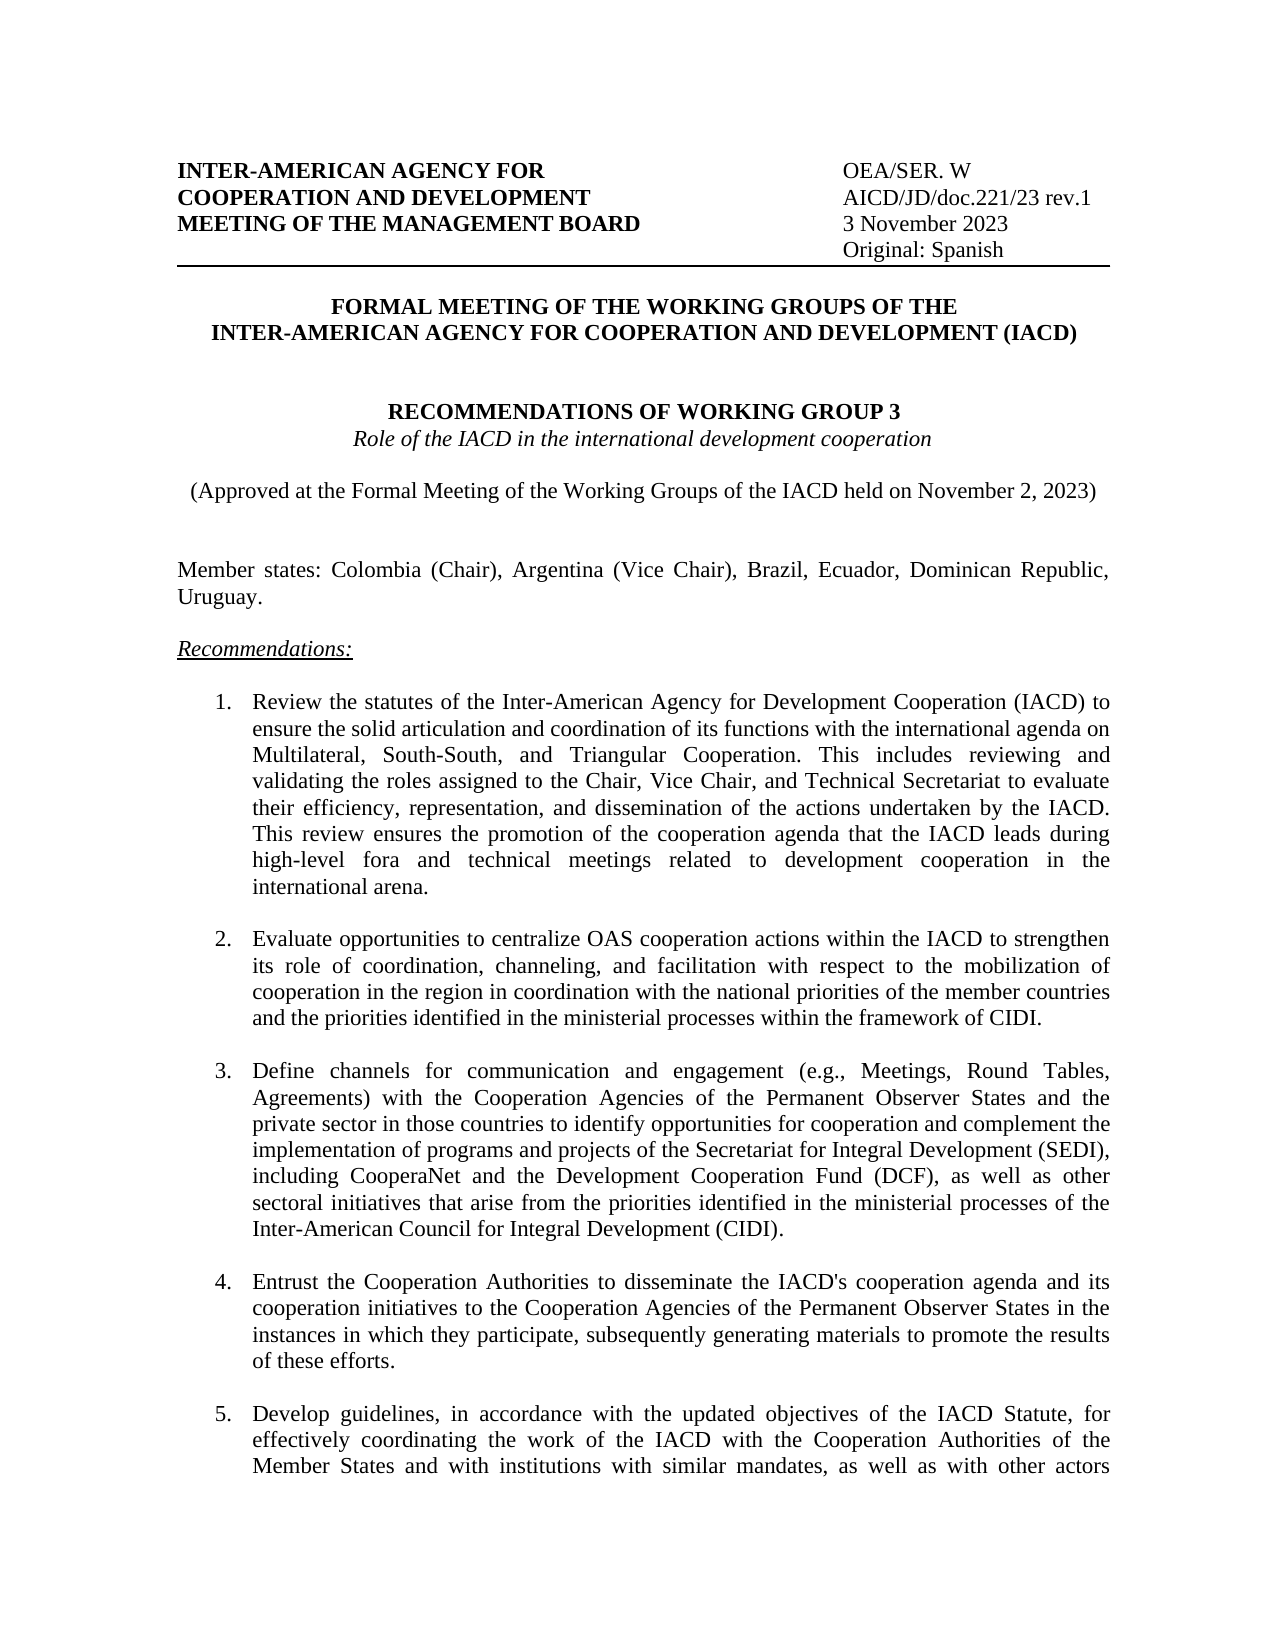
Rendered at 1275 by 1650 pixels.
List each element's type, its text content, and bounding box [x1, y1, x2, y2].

text COOPERATION AND DEVELOPMENT AICD/JD/doc.221/23 rev.1 [177, 184, 1110, 210]
text (Approved at the Formal Meeting of the Working Groups of the IACD held on November 2, 2023) [177, 477, 1110, 504]
text FORMAL MEETING OF THE WORKING GROUPS OF THE [177, 293, 1111, 319]
list Review the statutes of the Inter-American Agency for Development Cooperation (IACD) to ensure the solid articulation and coordination of its functions with the international agenda on Multilateral, South-South, and Triangular Cooperation. This includes reviewing and validating the roles assigned to the Chair, Vice Chair, and Technical Secretariat to evaluate their efficiency, representation, and dissemination of the actions undertaken by the IACD. This review ensures the promotion of the cooperation agenda that the IACD leads during high-level fora and technical meetings related to development cooperation in the international arena. [214, 688, 1111, 899]
text RECOMMENDATIONS OF WORKING GROUP 3 [177, 398, 1111, 425]
list Define channels for communication and engagement (e.g., Meetings, Round Tables, Agreements) with the Cooperation Agencies of the Permanent Observer States and the private sector in those countries to identify opportunities for cooperation and complement the implementation of programs and projects of the Secretariat for Integral Development (SEDI), including CooperaNet and the Development Cooperation Fund (DCF), as well as other sectoral initiatives that arise from the priorities identified in the ministerial processes of the Inter-American Council for Integral Development (CIDI). [214, 1057, 1111, 1242]
text Member states: Colombia (Chair), Argentina (Vice Chair), Brazil, Ecuador, Dominican Republic, Uruguay. [177, 556, 1110, 609]
text Original: Spanish [177, 237, 1110, 265]
text INTER-AMERICAN AGENCY FOR OEA/Ser. W [177, 157, 1110, 184]
text Recommendations: [177, 636, 1111, 662]
text INTER-AMERICAN AGENCY FOR COOPERATION AND DEVELOPMENT (IACD) [177, 319, 1111, 346]
list Evaluate opportunities to centralize OAS cooperation actions within the IACD to strengthen its role of coordination, channeling, and facilitation with respect to the mobilization of cooperation in the region in coordination with the national priorities of the member countries and the priorities identified in the ministerial processes within the framework of CIDI. [214, 925, 1111, 1031]
text Role of the IACD in the international development cooperation [177, 425, 1110, 451]
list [214, 1400, 1111, 1479]
text MEETING OF THE MANAGEMENT BOARD 3 November 2023 [177, 210, 1110, 237]
list Entrust the Cooperation Authorities to disseminate the IACD's cooperation agenda and its cooperation initiatives to the Cooperation Agencies of the Permanent Observer States in the instances in which they participate, subsequently generating materials to promote the results of these efforts. [214, 1268, 1111, 1373]
